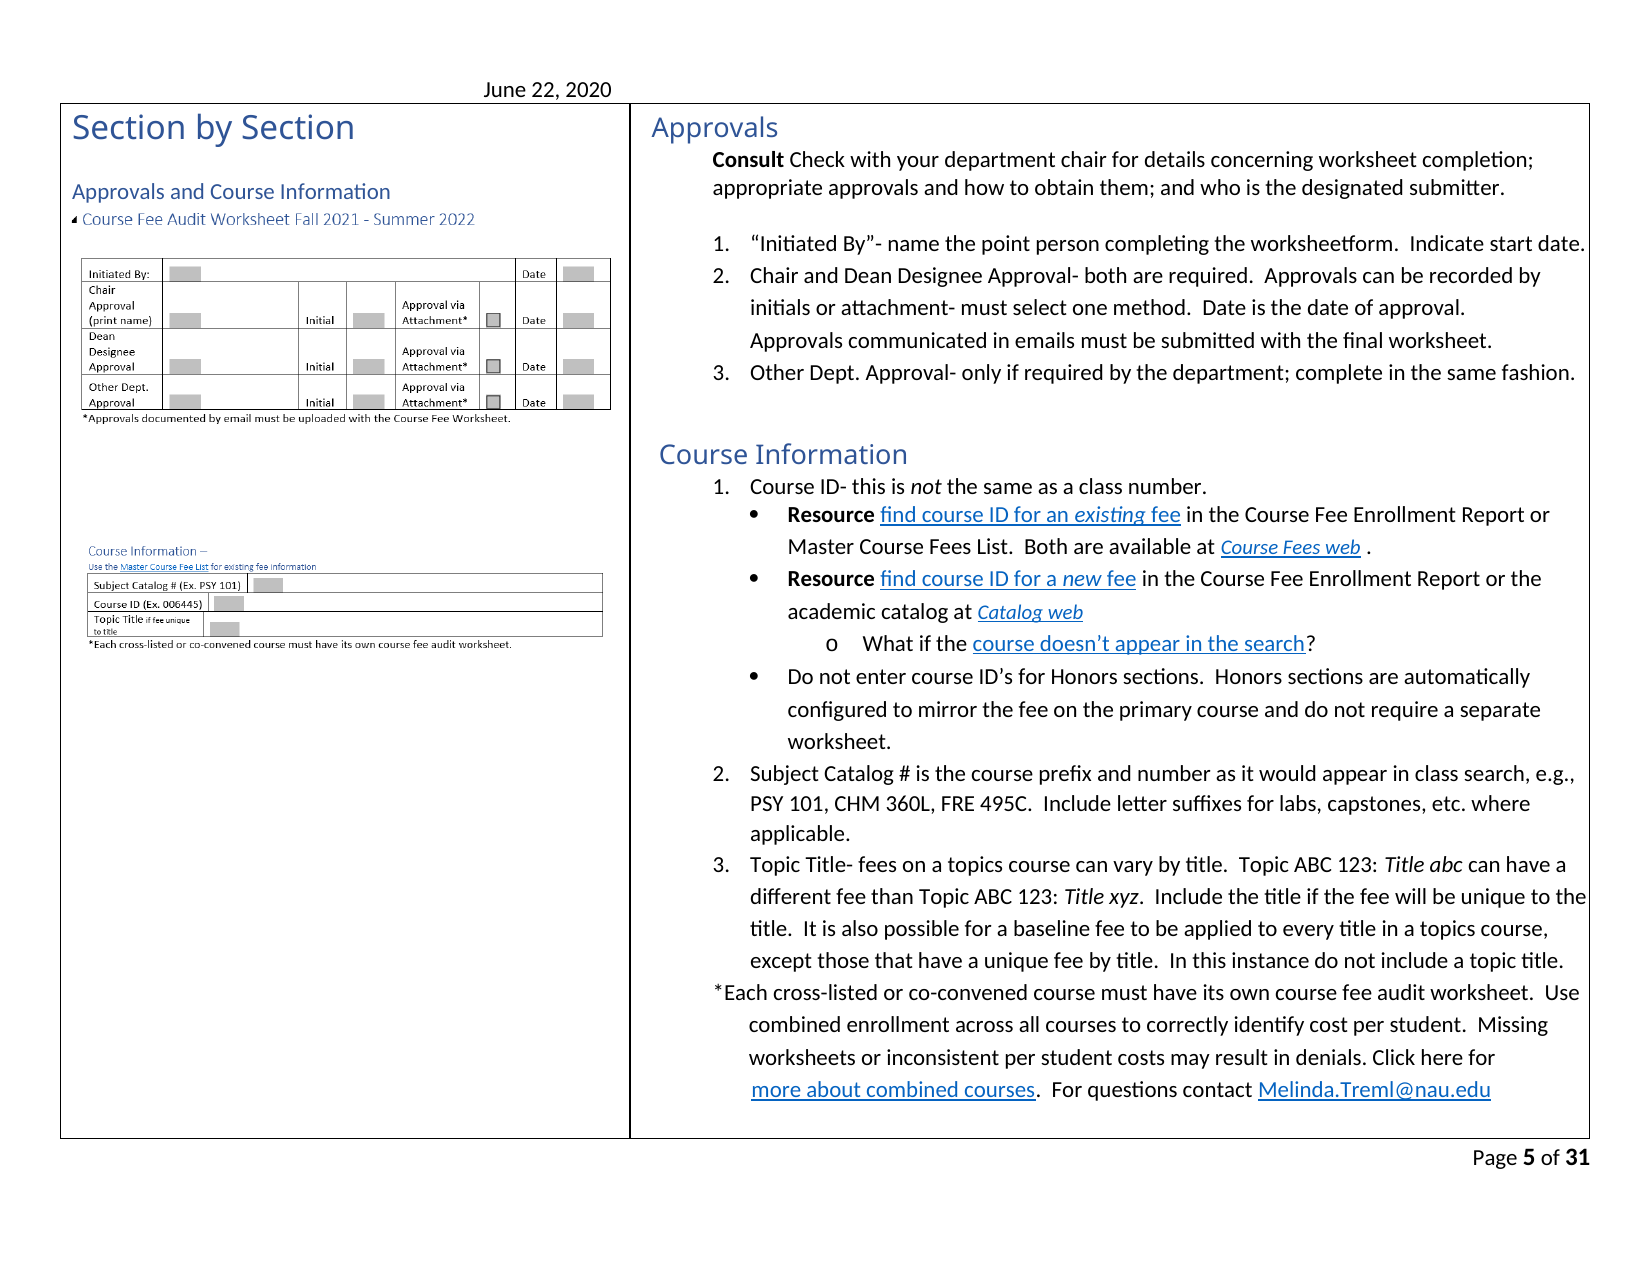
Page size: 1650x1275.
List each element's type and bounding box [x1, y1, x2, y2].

table_header [61, 104, 629, 1138]
table_header [631, 104, 1589, 1138]
picture [71, 537, 612, 662]
picture [71, 205, 616, 426]
